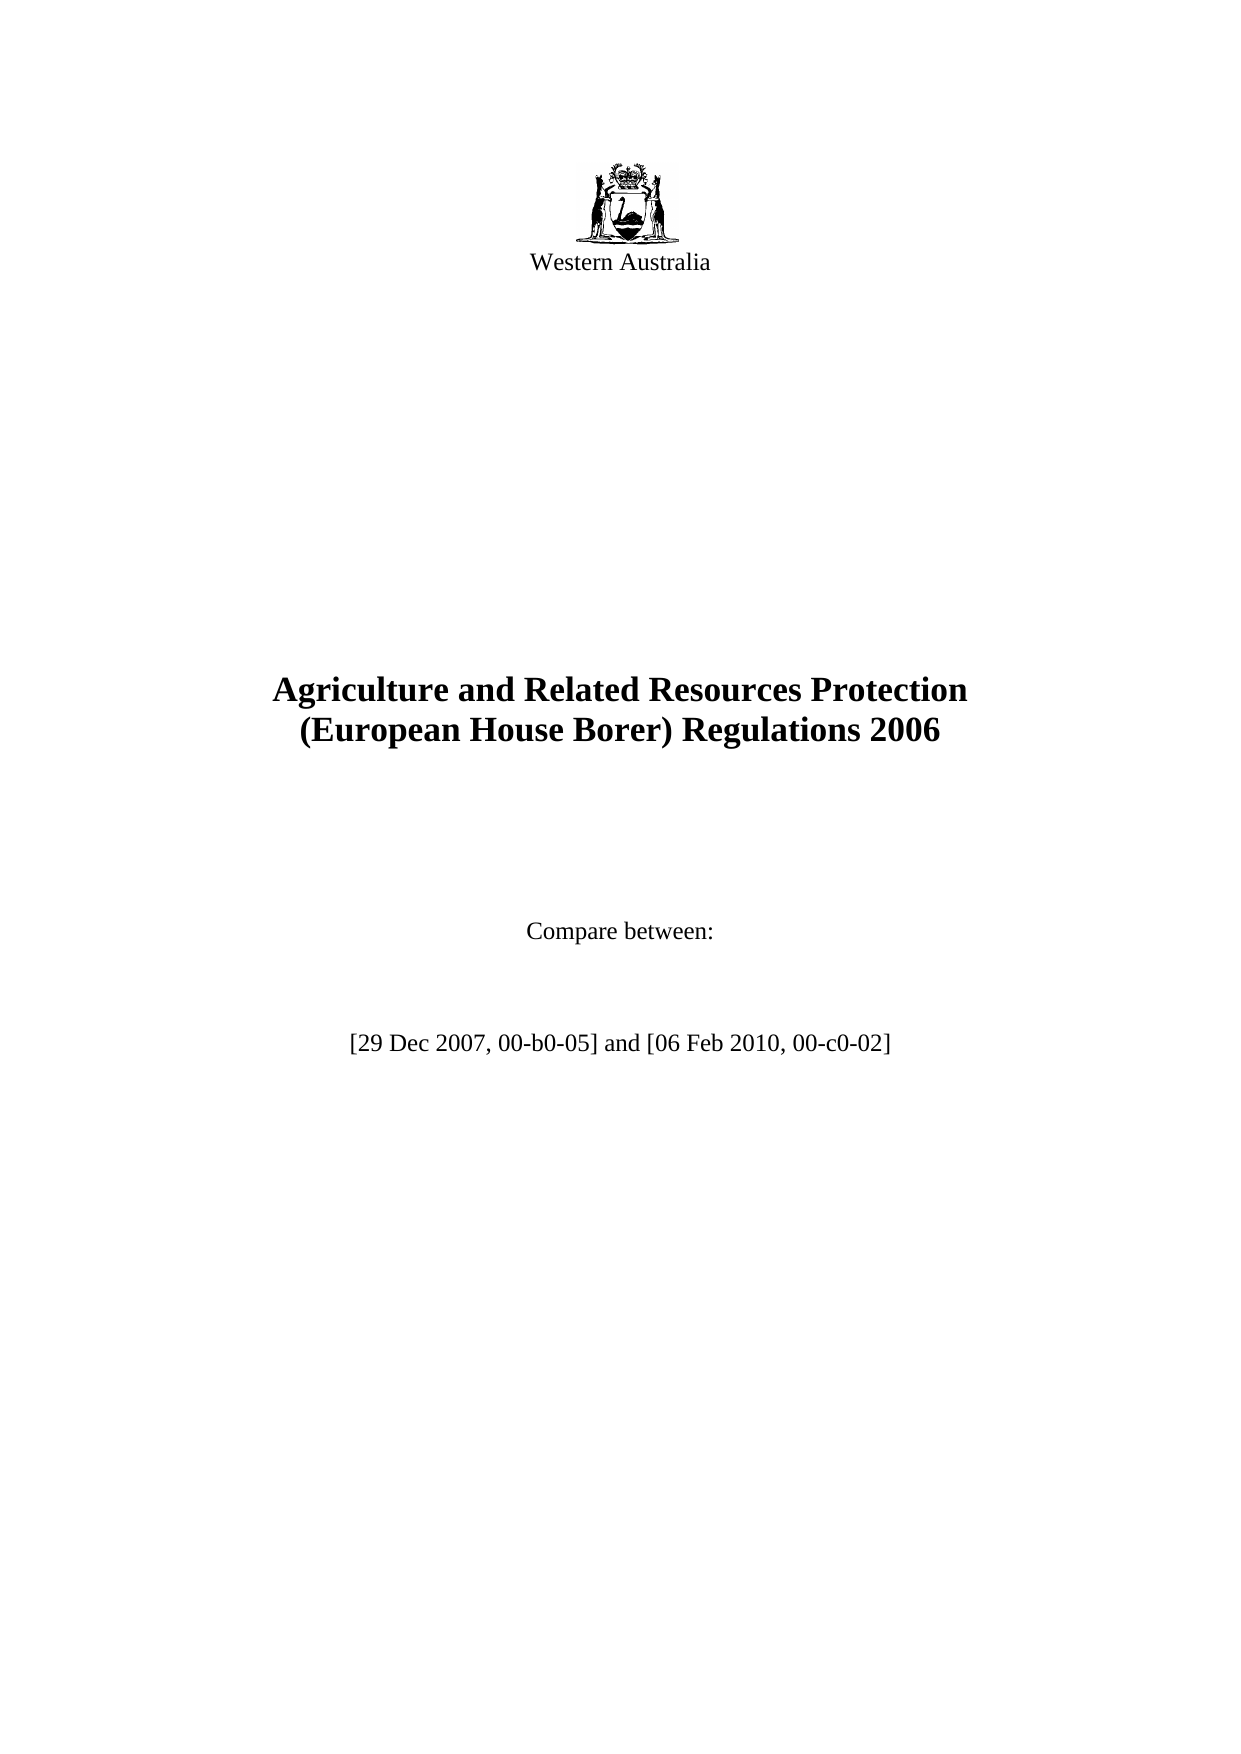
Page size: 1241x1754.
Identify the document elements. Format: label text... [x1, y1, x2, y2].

text Compare between: [251, 916, 990, 945]
text Agriculture and Related Resources Protection (European House Borer) Regulations 2006 [251, 668, 990, 749]
text Western Australia [251, 247, 990, 276]
text [29 Dec 2007, 00-b0-05] and [06 Feb 2010, 00-c0-02] [251, 1028, 990, 1057]
picture [575, 162, 679, 246]
